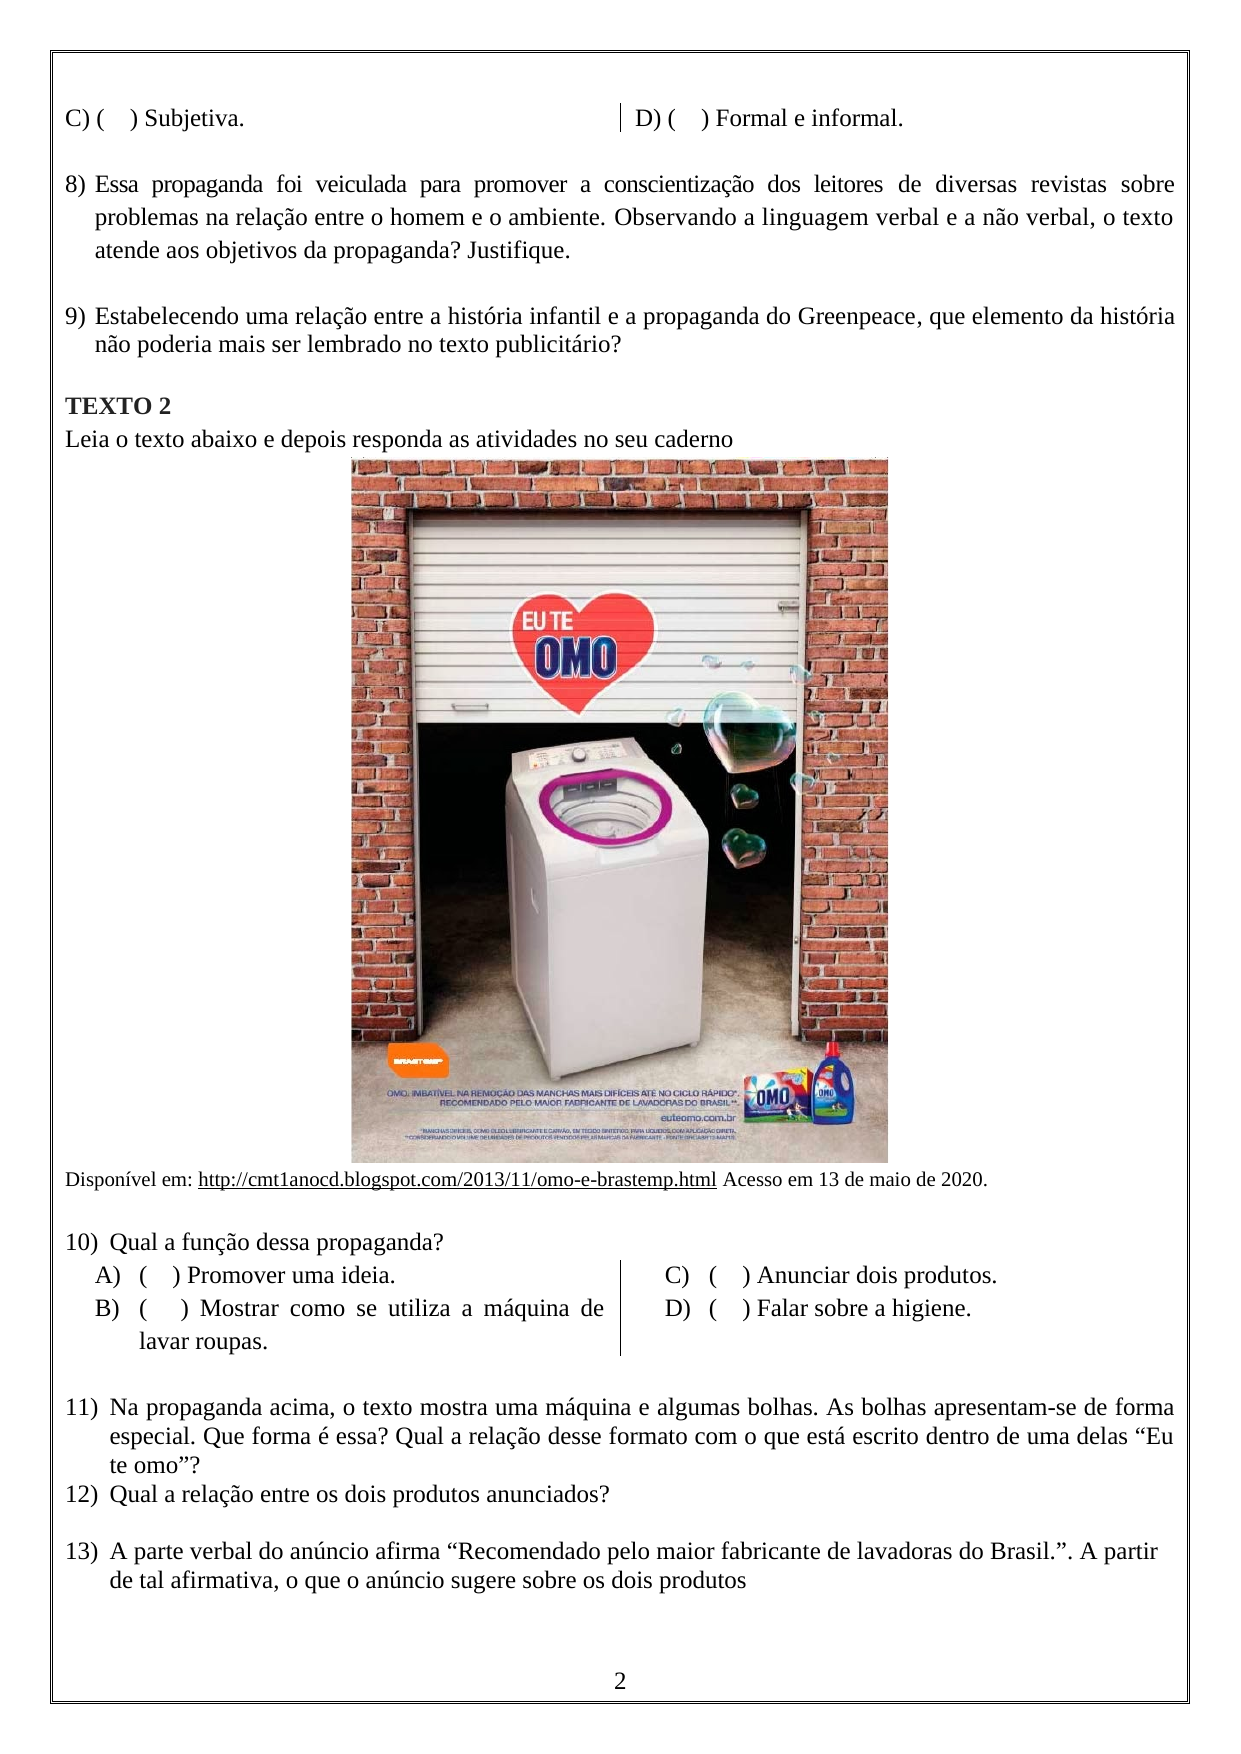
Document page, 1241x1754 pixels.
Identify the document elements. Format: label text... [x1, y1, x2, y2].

list Na propaganda acima, o texto mostra uma máquina e algumas bolhas. As bolhas apresentam-se de forma especial. Que forma é essa? Qual a relação desse formato com o que está escrito dentro de uma delas “Eu te omo”? [65, 1392, 1175, 1479]
text TEXTO 2 [65, 391, 1175, 420]
list Essa propaganda foi veiculada para promover a conscientização dos leitores de diversas revistas sobre problemas na relação entre o homem e o ambiente. Observando a linguagem verbal e a não verbal, o texto atende aos objetivos da propaganda? Justifique. [65, 169, 1175, 263]
list A parte verbal do anúncio afirma “Recomendado pelo maior fabricante de lavadoras do Brasil.”. A partir de tal afirmativa, o que o anúncio sugere sobre os dois produtos [65, 1536, 1175, 1594]
list ( ) Mostrar como se utiliza a máquina de lavar roupas. [94, 1293, 605, 1355]
list Qual a função dessa propaganda? [65, 1227, 1175, 1256]
text D) ( ) Formal e informal. [635, 103, 1175, 131]
list ( ) Falar sobre a higiene. [664, 1293, 1175, 1322]
list ( ) Promover uma ideia. [94, 1260, 605, 1289]
text C) ( ) Subjetiva. [65, 103, 605, 131]
picture [351, 457, 889, 1163]
list Qual a relação entre os dois produtos anunciados? [65, 1479, 1175, 1507]
list Estabelecendo uma relação entre a história infantil e a propaganda do Greenpeace, que elemento da história não poderia mais ser lembrado no texto publicitário? [65, 301, 1175, 358]
text Disponível em: http://cmt1anocd.blogspot.com/2013/11/omo-e-brastemp.html Acesso em 13 de maio de 2020. [65, 1167, 1175, 1191]
list ( ) Anunciar dois produtos. [664, 1260, 1175, 1289]
text Leia o texto abaixo e depois responda as atividades no seu caderno [65, 424, 1175, 453]
